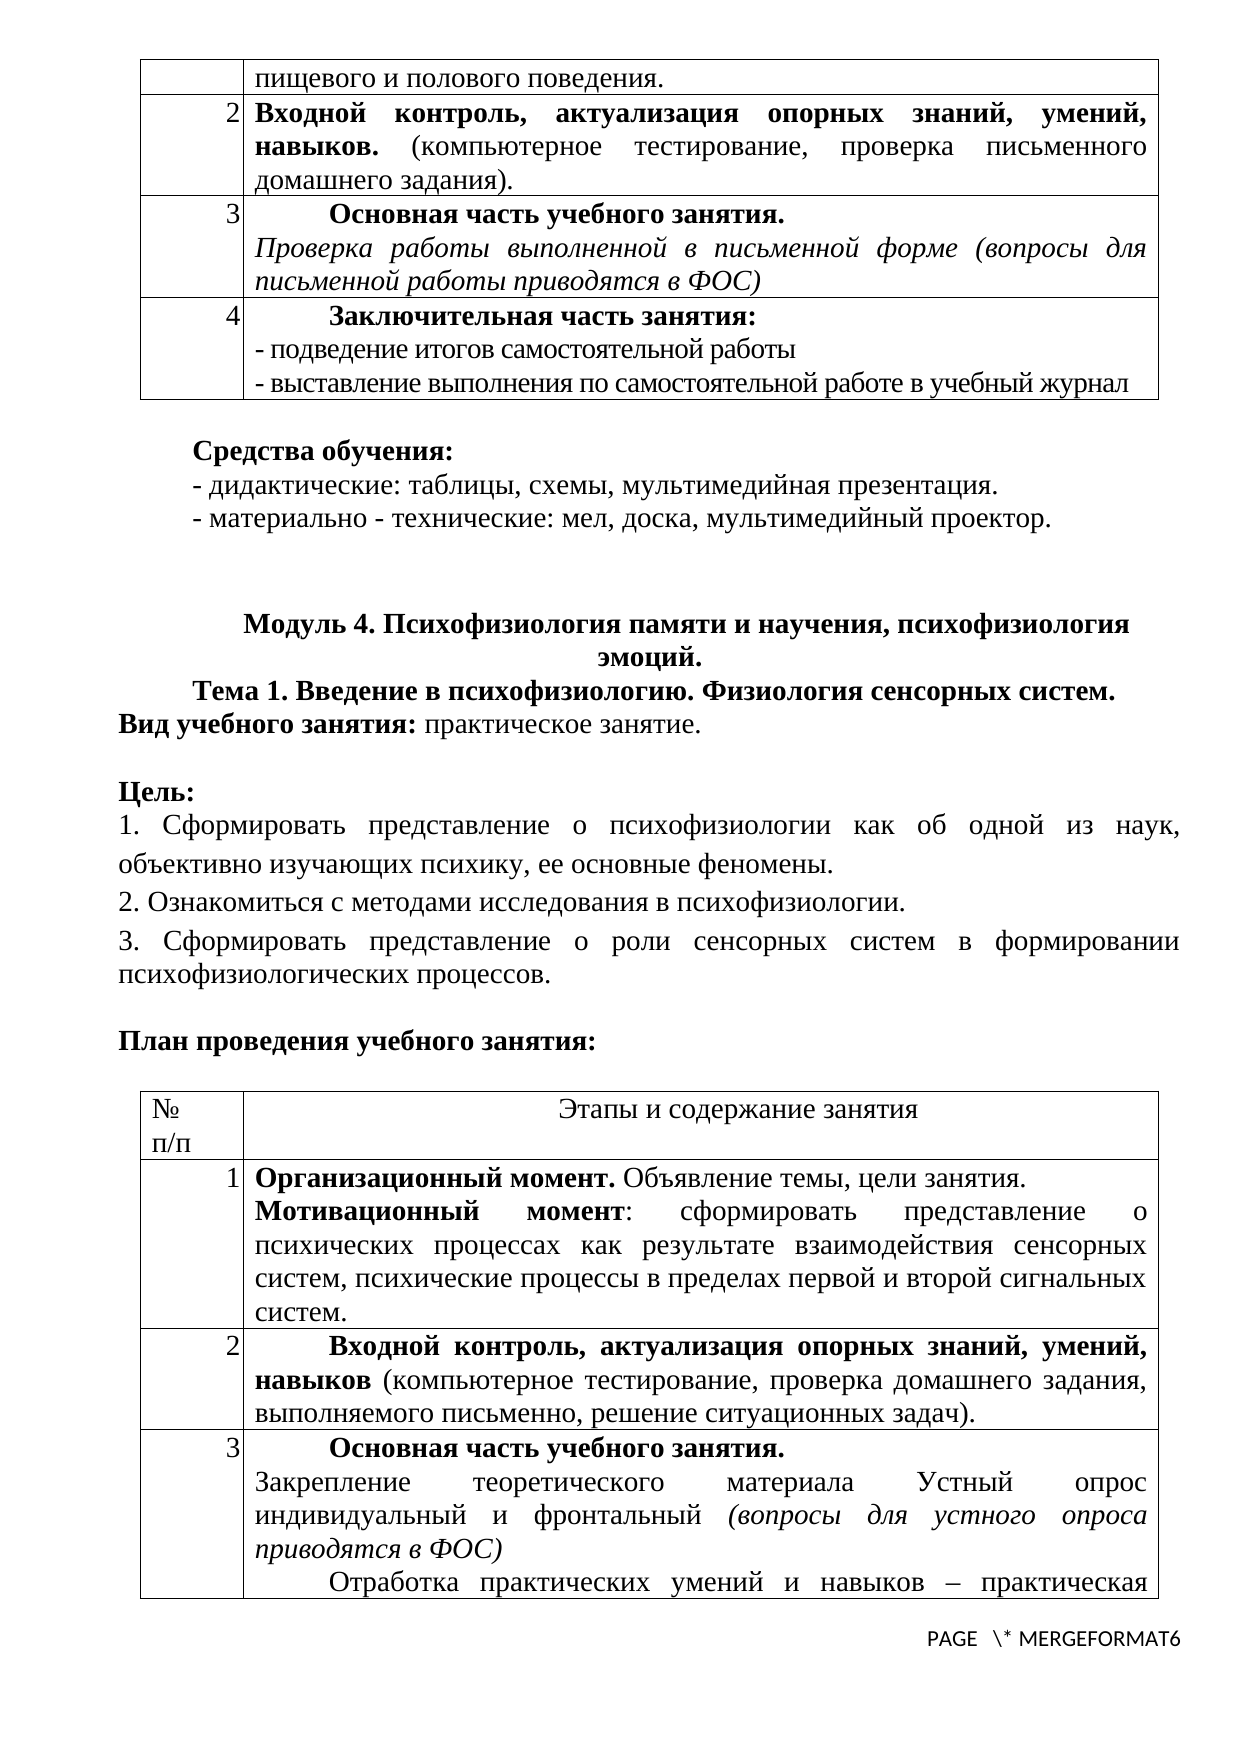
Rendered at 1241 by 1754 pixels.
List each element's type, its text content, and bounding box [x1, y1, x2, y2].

text Цель: [118, 774, 1181, 807]
text 2. Ознакомиться с методами исследования в психофизиологии. [118, 884, 1181, 918]
table_cell 3 [141, 1430, 243, 1598]
table_cell 1 [141, 60, 243, 94]
text 3. Сформировать представление о роли сенсорных систем в формировании психофизиологических процессов. [118, 923, 1181, 990]
text 1. Сформировать представление о психофизиологии как об одной из наук, объективно изучающих психику, ее основные феномены. [118, 807, 1181, 879]
text Тема 1. Введение в психофизиологию. Физиология сенсорных систем. [118, 673, 1181, 707]
text Средства обучения: [118, 433, 1181, 467]
table_cell 4 [141, 298, 243, 399]
text - дидактические: таблицы, схемы, мультимедийная презентация. [118, 467, 1181, 500]
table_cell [244, 1430, 1158, 1598]
table_cell 3 [141, 196, 243, 297]
table_cell Заключительная часть занятия: - подведение итогов самостоятельной работы - выставление выполнения по самостоятельной работе в учебный журнал [244, 298, 1158, 399]
table_cell Входной контроль, актуализация опорных знаний, умений, навыков. (компьютерное тестирование, проверка письменного домашнего задания). [244, 95, 1158, 195]
table_cell Основная часть учебного занятия. Проверка работы выполненной в письменной форме (вопросы для письменной работы приводятся в ФОС) [244, 196, 1158, 297]
table_cell Организационный момент. Объявление темы, цели занятия. Мотивационный момент: сформировать представление о психических процессах как результате взаимодействия сенсорных систем, психические процессы в пределах первой и второй сигнальных систем. [244, 1160, 1158, 1327]
table_cell 2 [141, 95, 243, 195]
table_cell Входной контроль, актуализация опорных знаний, умений, навыков (компьютерное тестирование, проверка домашнего задания, выполняемого письменно, решение ситуационных задач). [244, 1329, 1158, 1429]
text - материально - технические: мел, доска, мультимедийный проектор. [118, 500, 1181, 534]
text План проведения учебного занятия: [118, 1023, 1181, 1057]
table_cell 1 [141, 1160, 243, 1327]
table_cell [244, 60, 1158, 94]
table_cell 2 [141, 1329, 243, 1429]
table_header № п/п [141, 1092, 243, 1159]
table_header Этапы и содержание занятия [244, 1092, 1158, 1159]
text Вид учебного занятия: практическое занятие. [118, 707, 1181, 740]
text Модуль 4. Психофизиология памяти и научения, психофизиология эмоций. [118, 606, 1181, 673]
